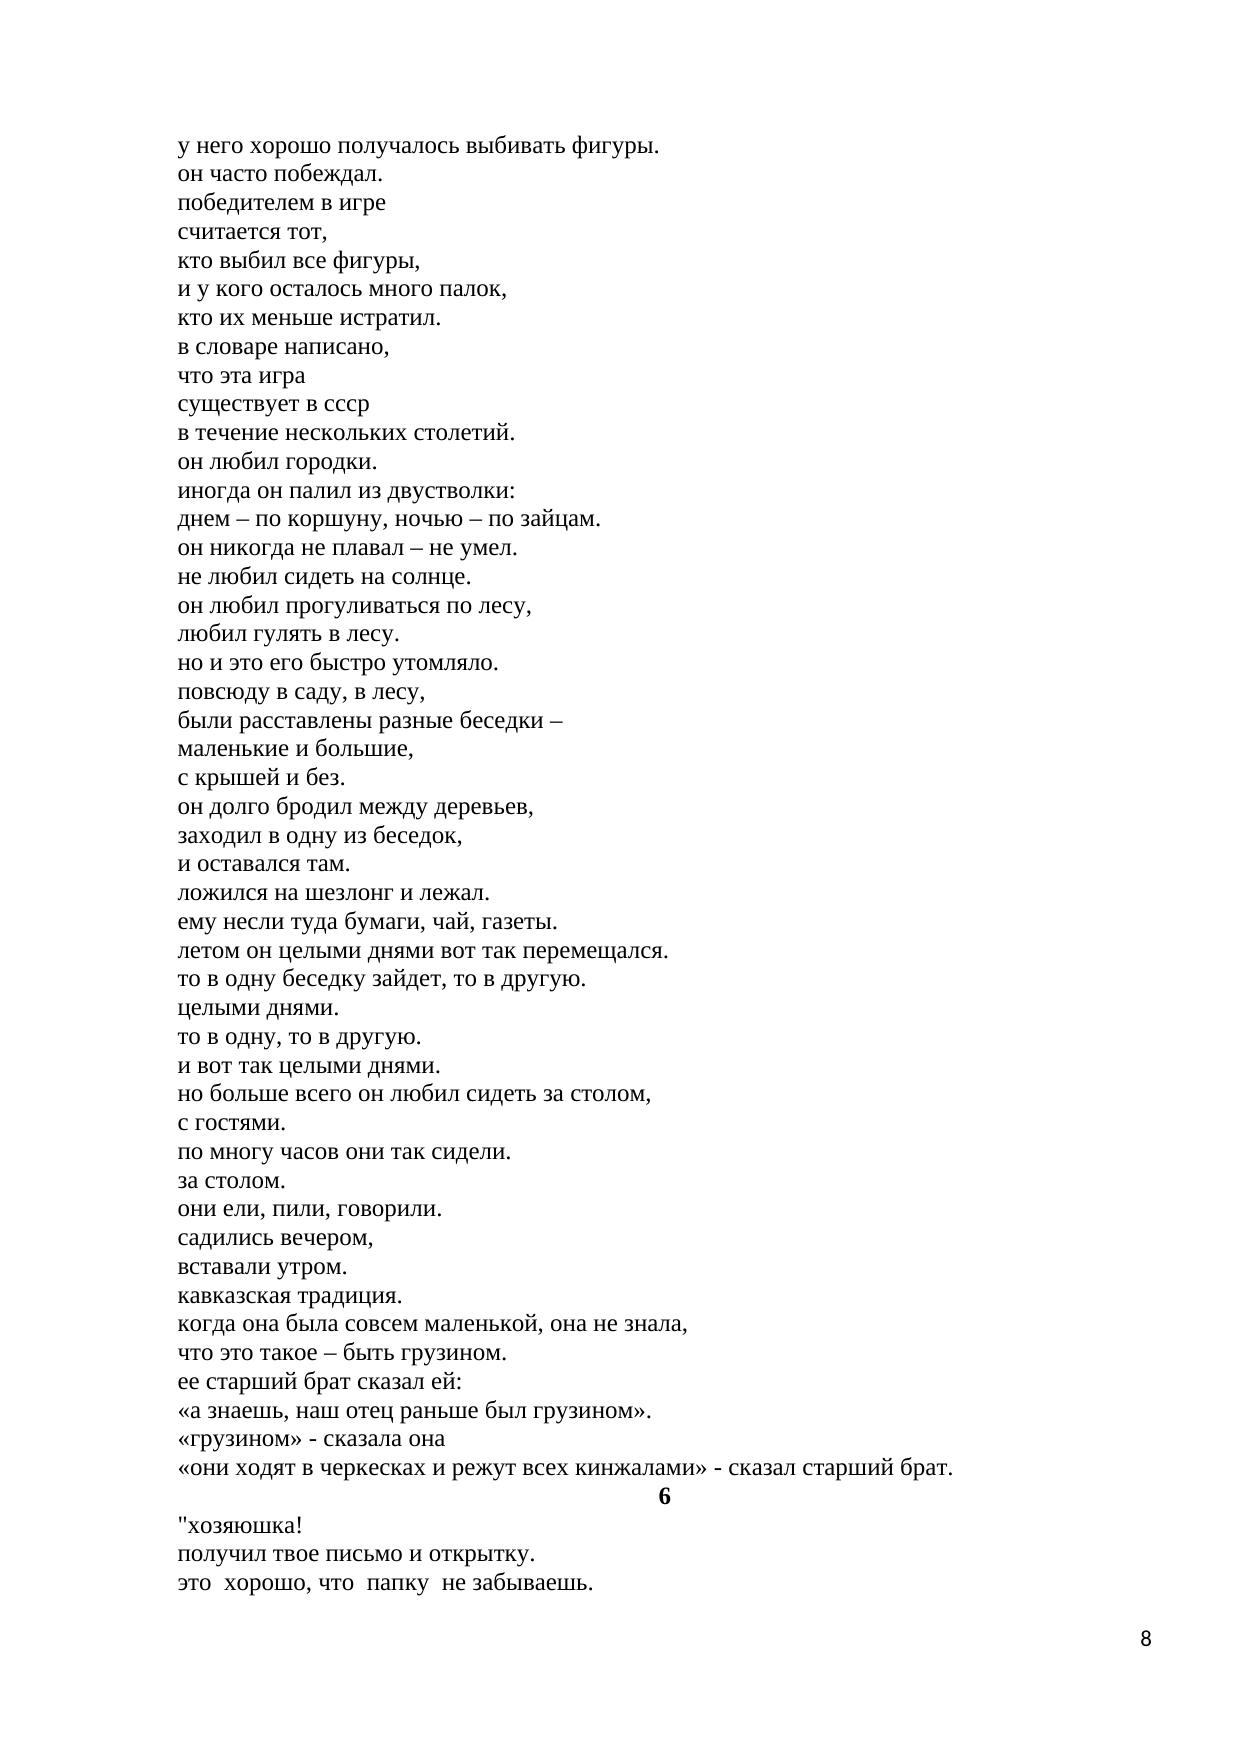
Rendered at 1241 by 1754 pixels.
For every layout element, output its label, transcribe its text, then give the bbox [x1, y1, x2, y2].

text но и это его быстро утомляло. [177, 647, 1152, 676]
text существует в ссср [177, 388, 1152, 417]
text садились вечером, [177, 1222, 1152, 1251]
text любил гулять в лесу. [177, 618, 1152, 647]
text "хозяюшка! [177, 1510, 1152, 1538]
text были расставлены разные беседки – [177, 705, 1152, 733]
text он долго бродил между деревьев, [177, 791, 1152, 820]
text он любил городки. [177, 446, 1152, 475]
text когда она была совсем маленькой, она не знала, [177, 1308, 1152, 1337]
text ее старший брат сказал ей: [177, 1366, 1152, 1395]
text они ели, пили, говорили. [177, 1193, 1152, 1222]
text в течение нескольких столетий. [177, 417, 1152, 446]
text не любил сидеть на солнце. [177, 561, 1152, 590]
text он никогда не плавал – не умел. [177, 532, 1152, 561]
text и у кого осталось много палок, [177, 273, 1152, 302]
text получил твое письмо и открытку. [177, 1538, 1152, 1567]
text что это такое – быть грузином. [177, 1337, 1152, 1366]
text считается тот, [177, 216, 1152, 245]
text по многу часов они так сидели. [177, 1136, 1152, 1165]
text это хорошо, что папку не забываешь. [177, 1567, 1152, 1596]
text ему несли туда бумаги, чай, газеты. [177, 906, 1152, 935]
text и оставался там. [177, 848, 1152, 877]
text за столом. [177, 1165, 1152, 1193]
text но больше всего он любил сидеть за столом, [177, 1078, 1152, 1107]
text он любил прогуливаться по лесу, [177, 590, 1152, 618]
text «они ходят в черкесках и режут всех кинжалами» - сказал старший брат. [177, 1452, 1152, 1481]
text днем – по коршуну, ночью – по зайцам. [177, 503, 1152, 532]
text «а знаешь, наш отец раньше был грузином». [177, 1395, 1152, 1423]
text он часто побеждал. [177, 158, 1152, 187]
text то в одну, то в другую. [177, 1021, 1152, 1050]
text вставали утром. [177, 1251, 1152, 1280]
text целыми днями. [177, 992, 1152, 1021]
text с гостями. [177, 1107, 1152, 1136]
text победителем в игре [177, 187, 1152, 216]
text кавказская традиция. [177, 1280, 1152, 1308]
text то в одну беседку зайдет, то в другую. [177, 963, 1152, 992]
text заходил в одну из беседок, [177, 820, 1152, 848]
text маленькие и большие, [177, 733, 1152, 762]
text кто выбил все фигуры, [177, 245, 1152, 273]
text кто их меньше истратил. [177, 302, 1152, 331]
text с крышей и без. [177, 762, 1152, 791]
text в словаре написано, [177, 331, 1152, 360]
text повсюду в саду, в лесу, [177, 676, 1152, 705]
text 6 [177, 1481, 1152, 1510]
text иногда он палил из двустволки: [177, 475, 1152, 503]
text и вот так целыми днями. [177, 1050, 1152, 1078]
text ложился на шезлонг и лежал. [177, 877, 1152, 906]
text «грузином» - сказала она [177, 1423, 1152, 1452]
text что эта игра [177, 360, 1152, 388]
text у него хорошо получалось выбивать фигуры. [177, 130, 1152, 158]
text летом он целыми днями вот так перемещался. [177, 935, 1152, 963]
